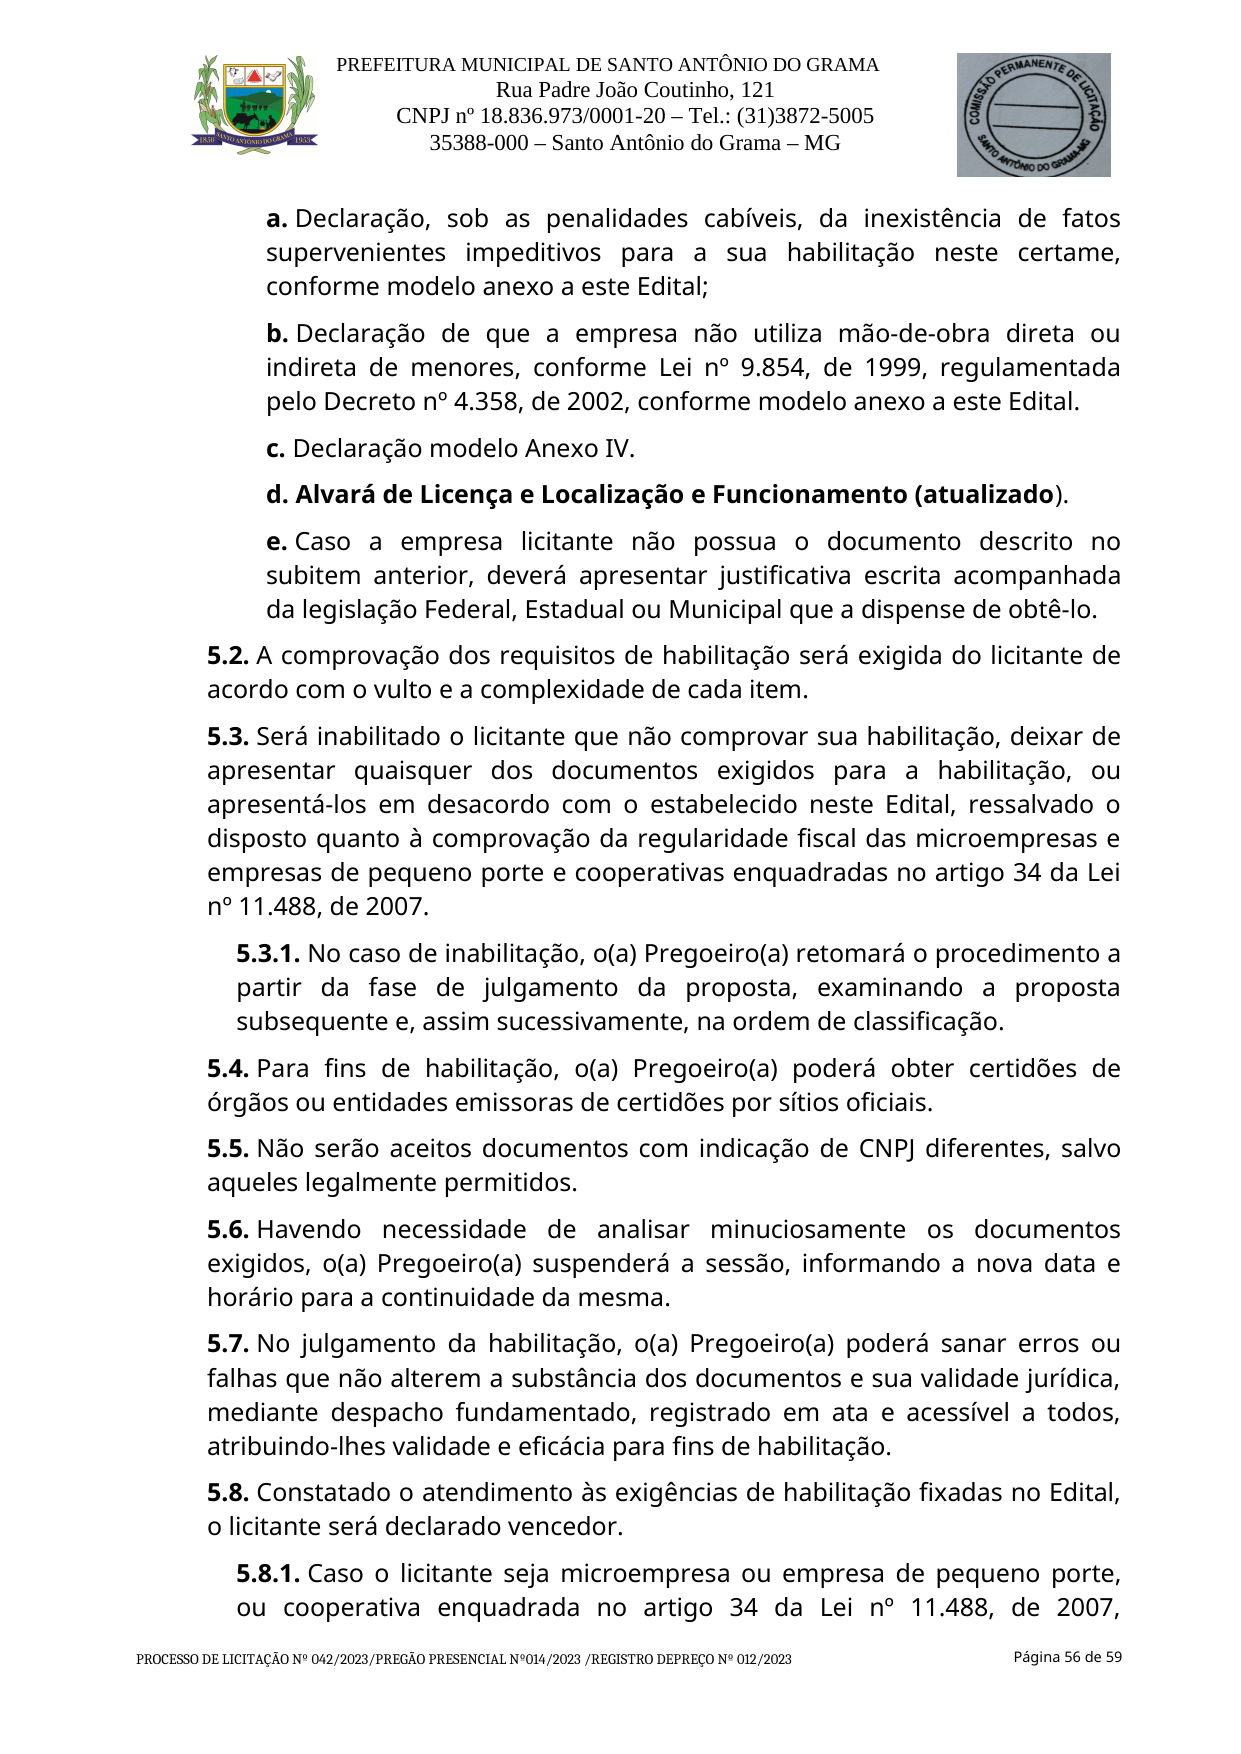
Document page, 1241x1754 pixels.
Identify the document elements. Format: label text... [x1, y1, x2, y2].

list No julgamento da habilitação, o(a) Pregoeiro(a) poderá sanar erros ou falhas que não alterem a substância dos documentos e sua validade jurídica, mediante despacho fundamentado, registrado em ata e acessível a todos, atribuindo-lhes validade e eficácia para fins de habilitação. [207, 1326, 1122, 1462]
picture [190, 55, 319, 155]
list Declaração de que a empresa não utiliza mão-de-obra direta ou indireta de menores, conforme Lei nº 9.854, de 1999, regulamentada pelo Decreto nº 4.358, de 2002, conforme modelo anexo a este Edital. [266, 316, 1122, 418]
list A comprovação dos requisitos de habilitação será exigida do licitante de acordo com o vulto e a complexidade de cada item. [207, 638, 1122, 706]
list Declaração modelo Anexo IV. [266, 430, 1122, 464]
list Não serão aceitos documentos com indicação de CNPJ diferentes, salvo aqueles legalmente permitidos. [207, 1131, 1122, 1199]
list Havendo necessidade de analisar minuciosamente os documentos exigidos, o(a) Pregoeiro(a) suspenderá a sessão, informando a nova data e horário para a continuidade da mesma. [207, 1211, 1122, 1314]
list Constatado o atendimento às exigências de habilitação fixadas no Edital, o licitante será declarado vencedor. [207, 1475, 1122, 1543]
picture [957, 53, 1111, 177]
list Alvará de Licença e Localização e Funcionamento (atualizado). [266, 477, 1122, 511]
list No caso de inabilitação, o(a) Pregoeiro(a) retomará o procedimento a partir da fase de julgamento da proposta, examinando a proposta subsequente e, assim sucessivamente, na ordem de classificação. [236, 936, 1122, 1038]
list Para fins de habilitação, o(a) Pregoeiro(a) poderá obter certidões de órgãos ou entidades emissoras de certidões por sítios oficiais. [207, 1050, 1122, 1118]
list Será inabilitado o licitante que não comprovar sua habilitação, deixar de apresentar quaisquer dos documentos exigidos para a habilitação, ou apresentá-los em desacordo com o estabelecido neste Edital, ressalvado o disposto quanto à comprovação da regularidade fiscal das microempresas e empresas de pequeno porte e cooperativas enquadradas no artigo 34 da Lei nº 11.488, de 2007. [207, 719, 1122, 923]
list Caso a empresa licitante não possua o documento descrito no subitem anterior, deverá apresentar justificativa escrita acompanhada da legislação Federal, Estadual ou Municipal que a dispense de obtê-lo. [266, 523, 1122, 626]
list Declaração, sob as penalidades cabíveis, da inexistência de fatos supervenientes impeditivos para a sua habilitação neste certame, conforme modelo anexo a este Edital; [266, 201, 1122, 303]
